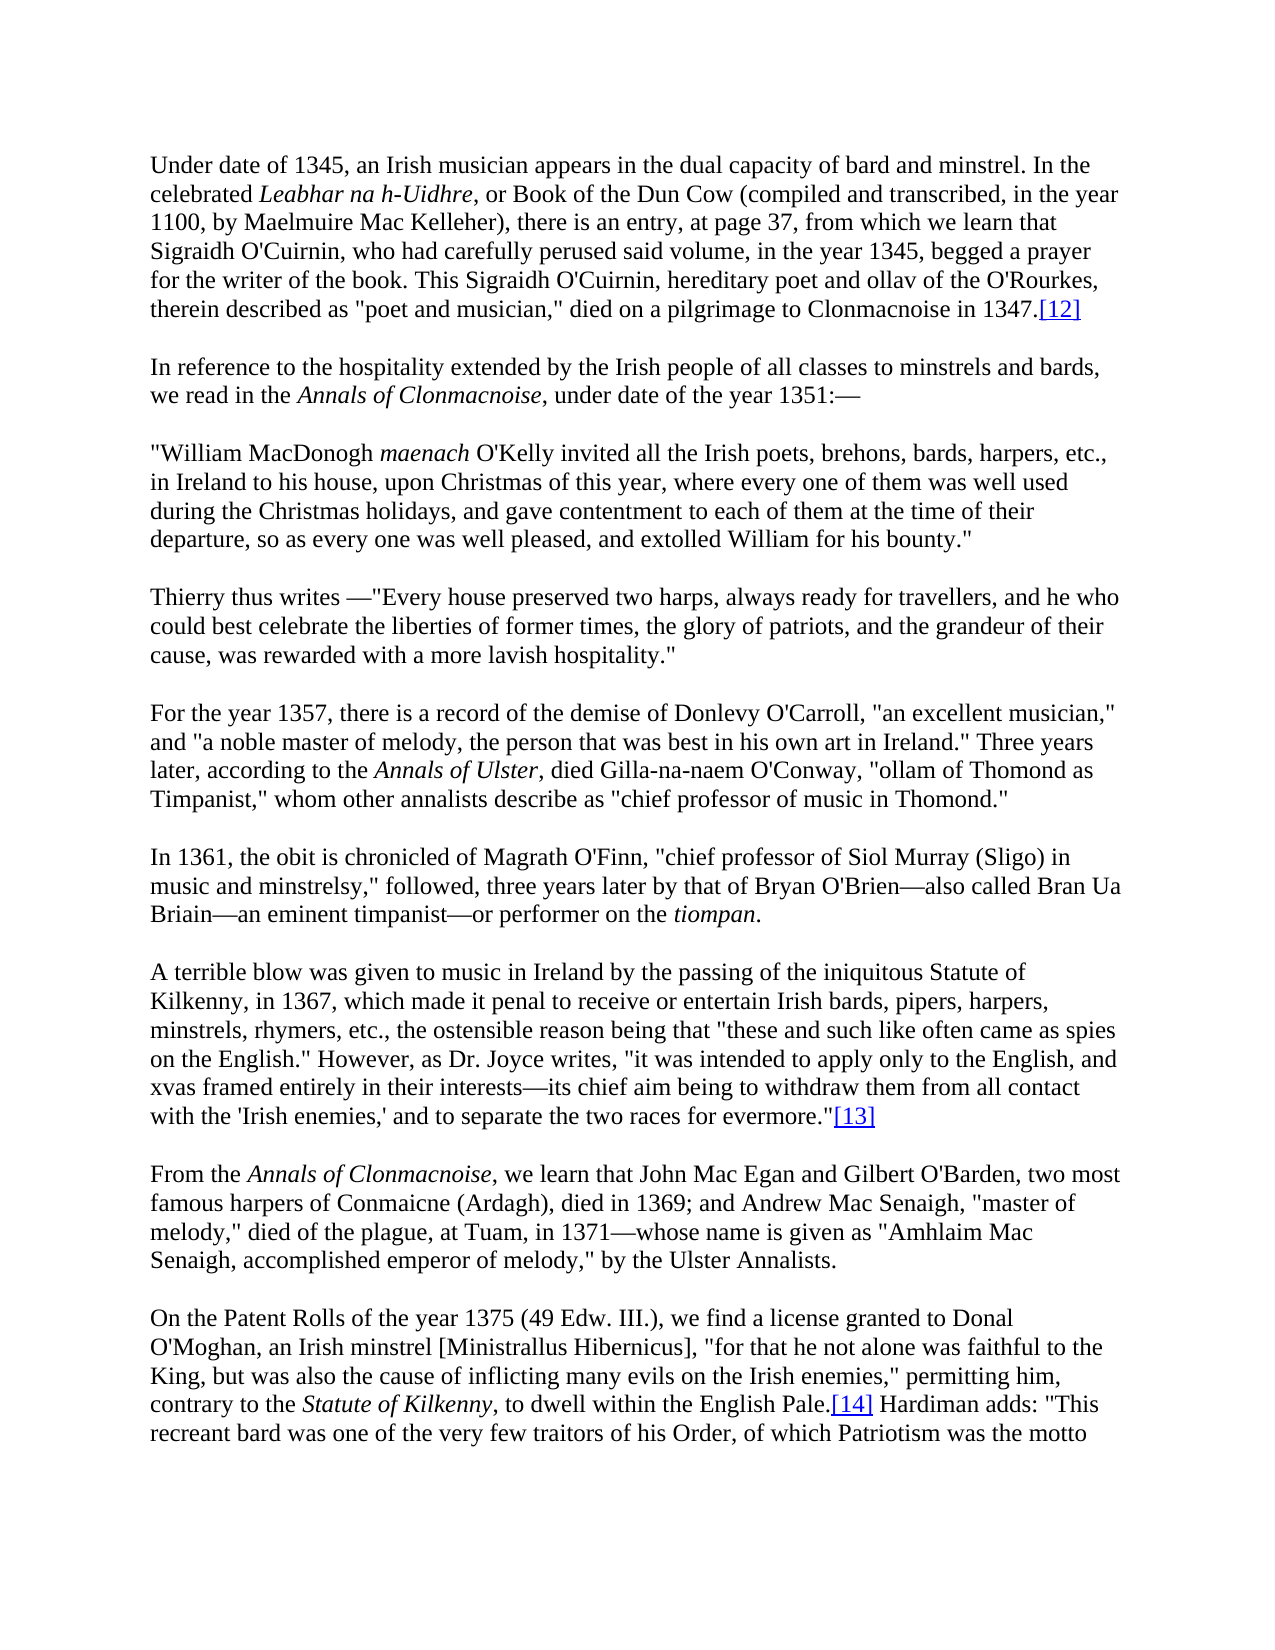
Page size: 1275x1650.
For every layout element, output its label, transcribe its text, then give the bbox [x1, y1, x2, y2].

text "William MacDonogh maenach O'Kelly invited all the Irish poets, brehons, bards, harpers, etc., in Ireland to his house, upon Christmas of this year, where every one of them was well used during the Christmas holidays, and gave contentment to each of them at the time of their departure, so as every one was well pleased, and extolled William for his bounty." [150, 438, 1125, 553]
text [150, 1303, 1125, 1447]
text For the year 1357, there is a record of the demise of Donlevy O'Carroll, "an excellent musician," and "a noble master of melody, the person that was best in his own art in Ireland." Three years later, according to the Annals of Ulster, died Gilla-na-naem O'Conway, "ollam of Thomond as Timpanist," whom other annalists describe as "chief professor of music in Thomond." [150, 698, 1125, 813]
text In reference to the hospitality extended by the Irish people of all classes to minstrels and bards, we read in the Annals of Clonmacnoise, under date of the year 1351:— [150, 352, 1125, 409]
text In 1361, the obit is chronicled of Magrath O'Finn, "chief professor of Siol Murray (Sligo) in music and minstrelsy," followed, three years later by that of Bryan O'Brien—also called Bran Ua Briain—an eminent timpanist—or performer on the tiompan. [150, 842, 1125, 928]
text Under date of 1345, an Irish musician appears in the dual capacity of bard and minstrel. In the celebrated Leabhar na h-Uidhre, or Book of the Dun Cow (compiled and transcribed, in the year 1100, by Maelmuire Mac Kelleher), there is an entry, at page 37, from which we learn that Sigraidh O'Cuirnin, who had carefully perused said volume, in the year 1345, begged a prayer for the writer of the book. This Sigraidh O'Cuirnin, hereditary poet and ollav of the O'Rourkes, therein described as "poet and musician," died on a pilgrimage to Clonmacnoise in 1347.[12] [150, 150, 1125, 322]
text From the Annals of Clonmacnoise, we learn that John Mac Egan and Gilbert O'Barden, two most famous harpers of Conmaicne (Ardagh), died in 1369; and Andrew Mac Senaigh, "master of melody," died of the plague, at Tuam, in 1371—whose name is given as "Amhlaim Mac Senaigh, accomplished emperor of melody," by the Ulster Annalists. [150, 1159, 1125, 1274]
text Thierry thus writes —"Every house preserved two harps, always ready for travellers, and he who could best celebrate the liberties of former times, the glory of patriots, and the grandeur of their cause, was rewarded with a more lavish hospitality." [150, 582, 1125, 669]
text A terrible blow was given to music in Ireland by the passing of the iniquitous Statute of Kilkenny, in 1367, which made it penal to receive or entertain Irish bards, pipers, harpers, minstrels, rhymers, etc., the ostensible reason being that "these and such like often came as spies on the English." However, as Dr. Joyce writes, "it was intended to apply only to the English, and xvas framed entirely in their interests—its chief aim being to withdraw them from all contact with the 'Irish enemies,' and to separate the two races for evermore."[13] [150, 957, 1125, 1130]
